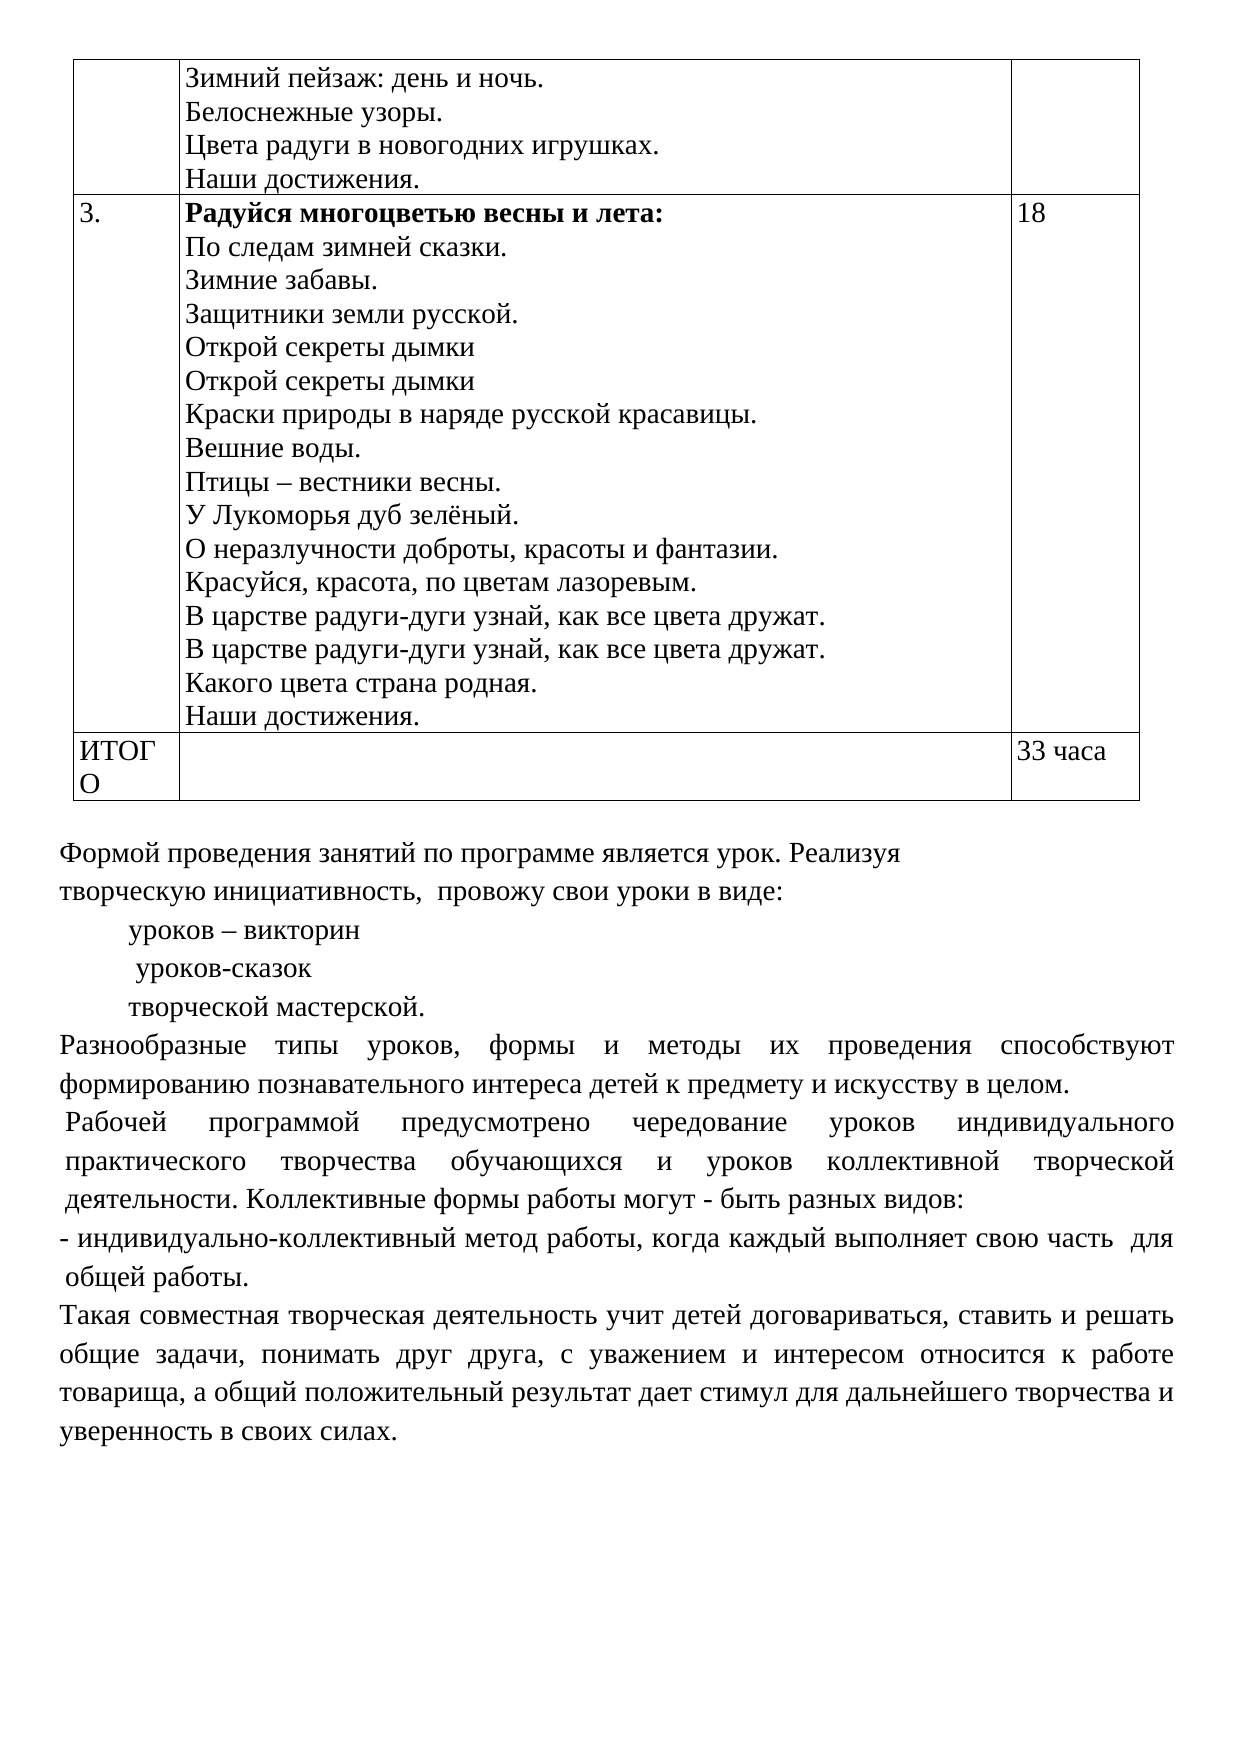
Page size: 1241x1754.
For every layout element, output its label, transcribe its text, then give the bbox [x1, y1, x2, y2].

table_cell 2. [74, 60, 179, 194]
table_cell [180, 60, 1011, 194]
text творческой мастерской. [128, 989, 1175, 1022]
text уроков-сказок [128, 950, 1175, 984]
table_cell 3. [74, 195, 179, 732]
table_cell [180, 733, 1011, 800]
table_cell 18 [1012, 195, 1139, 732]
text Формой проведения занятий по программе является урок. Реализуя [59, 835, 1181, 868]
text уроков – викторин [128, 912, 1175, 945]
text творческую инициативность, провожу свои уроки в виде: [59, 873, 1181, 907]
text Разнообразные типы уроков, формы и методы их проведения способствуют формированию познавательного интереса детей к предмету и искусству в целом. [59, 1027, 1175, 1099]
table_cell 7 [1012, 60, 1139, 194]
table_cell Радуйся многоцветью весны и лета: По следам зимней сказки. Зимние забавы. Защитники земли русской. Открой секреты дымки Открой секреты дымки Краски природы в наряде русской красавицы. Вешние воды. Птицы – вестники весны. У Лукоморья дуб зелёный. О неразлучности доброты, красоты и фантазии. Красуйся, красота, по цветам лазоревым. В царстве радуги-дуги узнай, как все цвета дружат. В царстве радуги-дуги узнай, как все цвета дружат. Какого цвета страна родная. Наши достижения. [180, 195, 1011, 732]
text - индивидуально-коллективный метод работы, когда каждый выполняет свою часть для общей работы. [59, 1220, 1175, 1292]
table_cell 33 часа [1012, 733, 1139, 800]
text Рабочей программой предусмотрено чередование уроков индивидуального практического творчества обучающихся и уроков коллективной творческой деятельности. Коллективные формы работы могут - быть разных видов: [65, 1104, 1175, 1215]
text Такая совместная творческая деятельность учит детей договариваться, ставить и решать общие задачи, понимать друг друга, с уважением и интересом относится к работе товарища, а общий положительный результат дает стимул для дальнейшего творчества и уверенность в своих силах. [59, 1297, 1175, 1446]
table_cell ИТОГО [74, 733, 179, 800]
